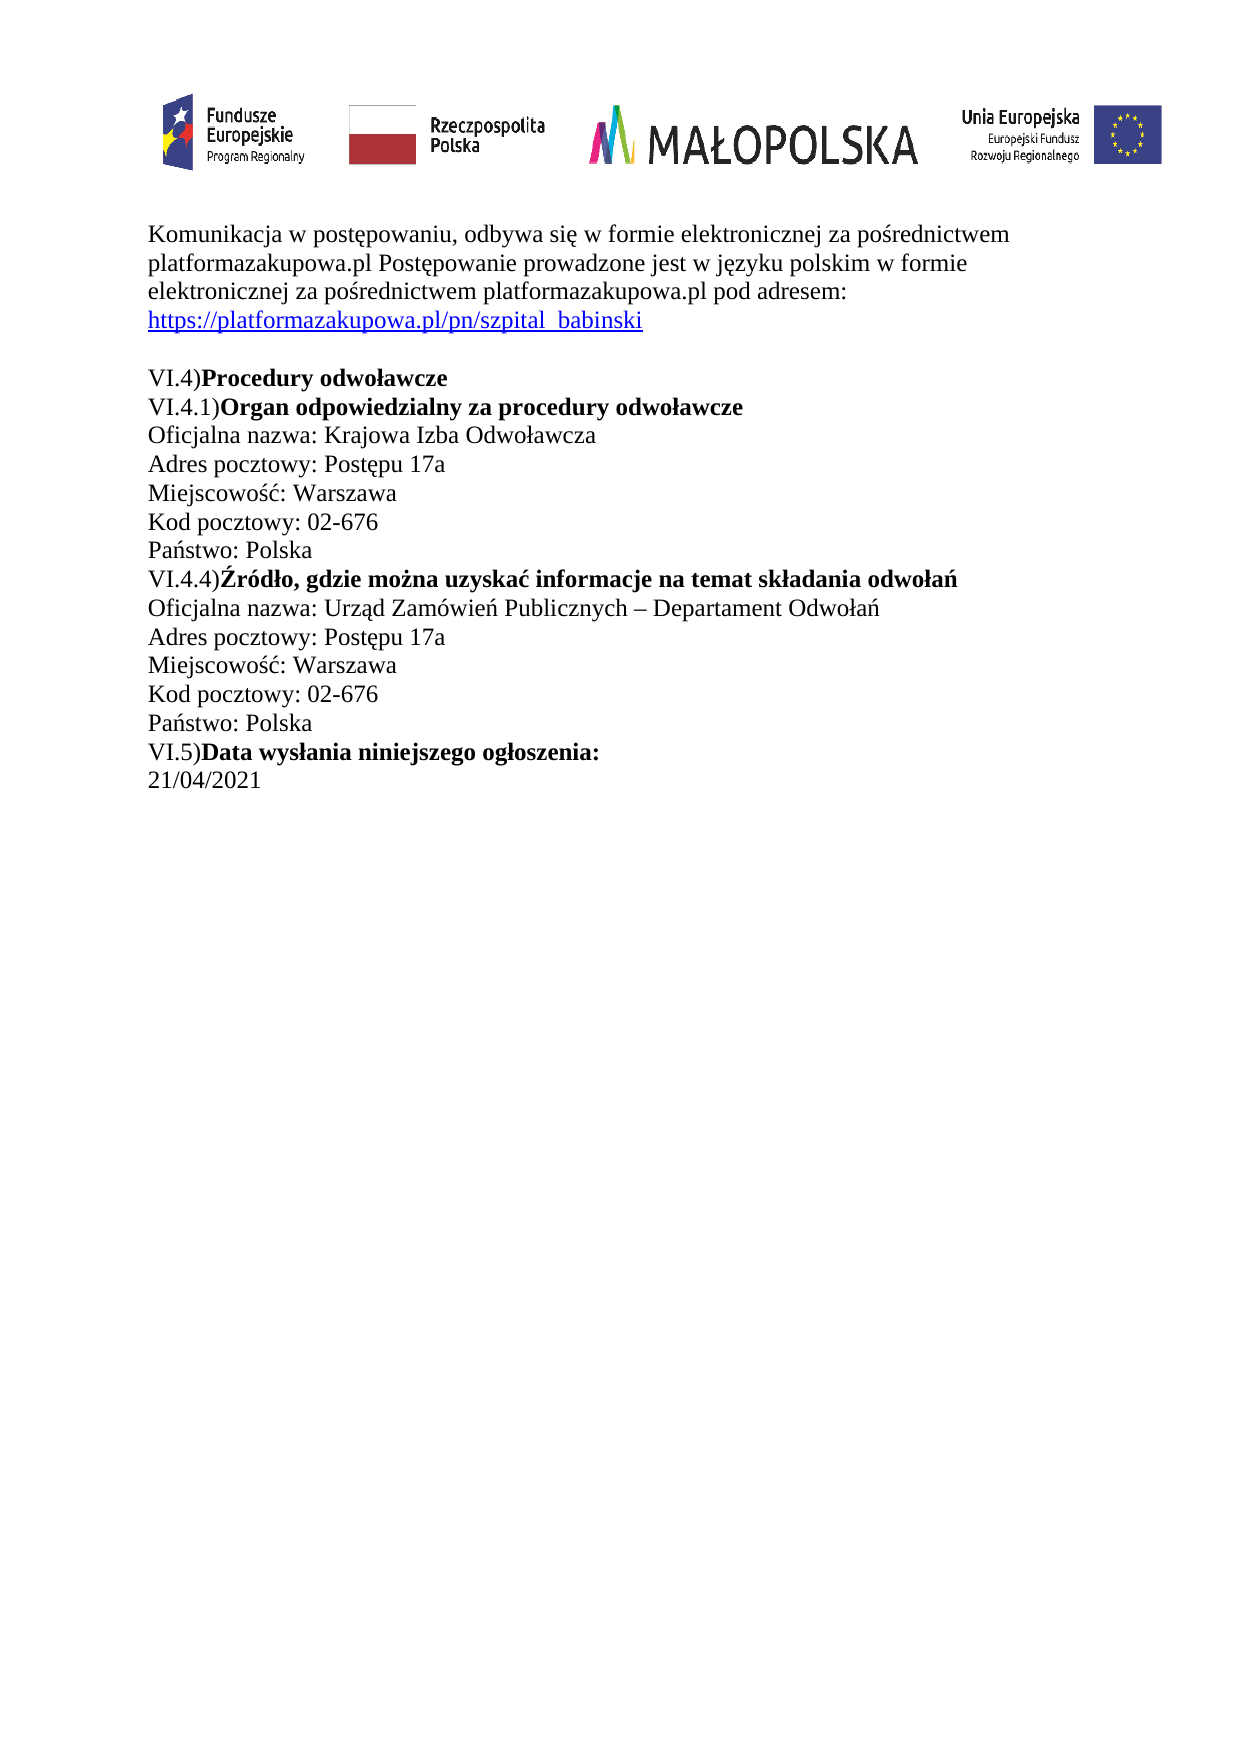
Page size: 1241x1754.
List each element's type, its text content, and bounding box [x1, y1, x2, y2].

text 21/04/2021 [148, 766, 1093, 794]
text Komunikacja w postępowaniu, odbywa się w formie elektronicznej za pośrednictwem platformazakupowa.pl Postępowanie prowadzone jest w języku polskim w formie elektronicznej za pośrednictwem platformazakupowa.pl pod adresem: https://platformazakupowa.pl/pn/szpital_babinski [148, 219, 1093, 334]
text VI.4.4)Źródło, gdzie można uzyskać informacje na temat składania odwołań [148, 564, 1093, 593]
picture [147, 73, 1176, 191]
text VI.4)Procedury odwoławcze [148, 363, 1093, 392]
text Oficjalna nazwa: Urząd Zamówień Publicznych – Departament Odwołań Adres pocztowy: Postępu 17a Miejscowość: Warszawa Kod pocztowy: 02-676 Państwo: Polska [148, 593, 1093, 737]
text Oficjalna nazwa: Krajowa Izba Odwoławcza Adres pocztowy: Postępu 17a Miejscowość: Warszawa Kod pocztowy: 02-676 Państwo: Polska [148, 421, 1093, 564]
text VI.4.1)Organ odpowiedzialny za procedury odwoławcze [148, 392, 1093, 421]
text VI.5)Data wysłania niniejszego ogłoszenia: [148, 737, 1093, 766]
